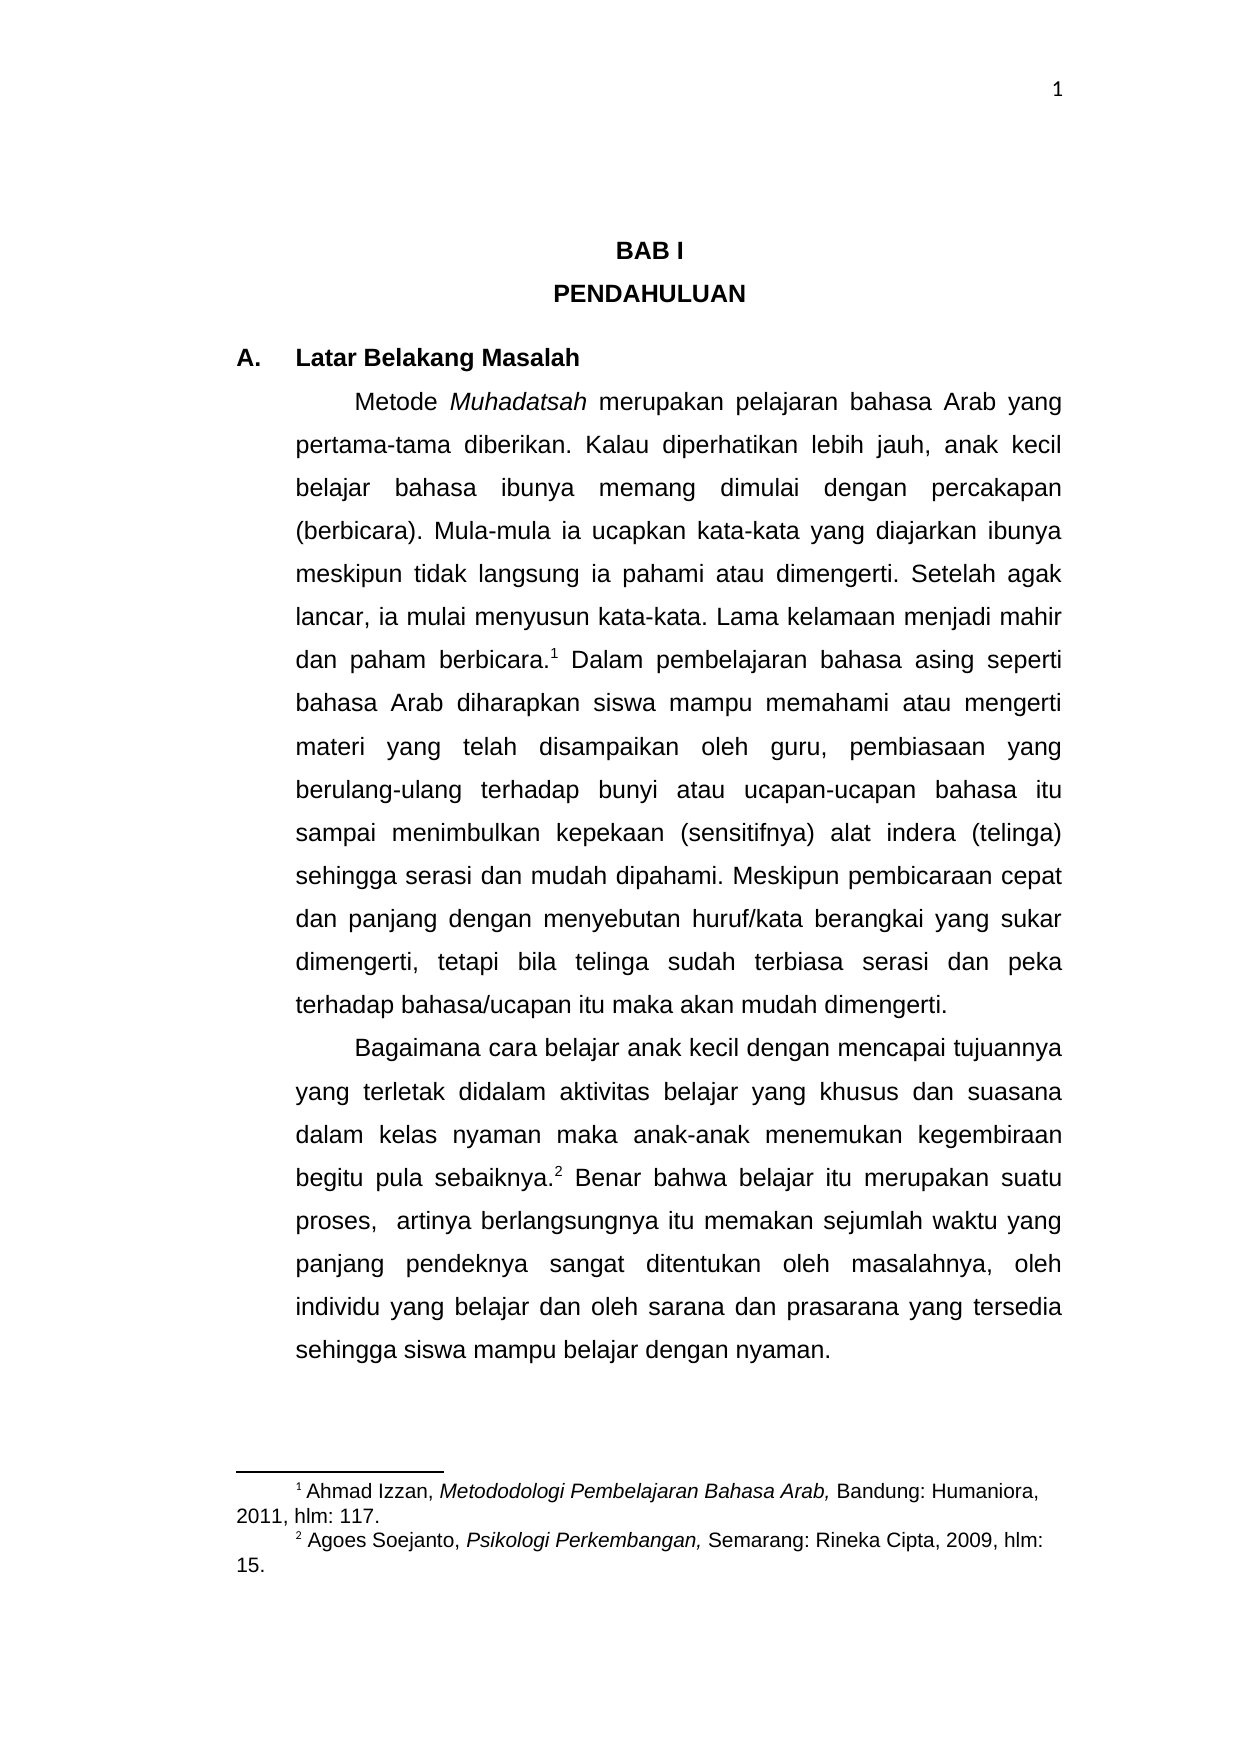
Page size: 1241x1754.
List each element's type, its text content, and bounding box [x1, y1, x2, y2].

list Metode Muhadatsah merupakan pelajaran bahasa Arab yang pertama-tama diberikan. Kalau diperhatikan lebih jauh, anak kecil belajar bahasa ibunya memang dimulai dengan percakapan (berbicara). Mula-mula ia ucapkan kata-kata yang diajarkan ibunya meskipun tidak langsung ia pahami atau dimengerti. Setelah agak lancar, ia mulai menyusun kata-kata. Lama kelamaan menjadi mahir dan paham berbicara. Dalam pembelajaran bahasa asing seperti bahasa Arab diharapkan siswa mampu memahami atau mengerti materi yang telah disampaikan oleh guru, pembiasaan yang berulang-ulang terhadap bunyi atau ucapan-ucapan bahasa itu sampai menimbulkan kepekaan (sensitifnya) alat indera (telinga) sehingga serasi dan mudah dipahami. Meskipun pembicaraan cepat dan panjang dengan menyebutan huruf/kata berangkai yang sukar dimengerti, tetapi bila telinga sudah terbiasa serasi dan peka terhadap bahasa/ucapan itu maka akan mudah dimengerti. [295, 386, 1063, 1019]
list Latar Belakang Masalah [236, 343, 1063, 372]
text BAB I [236, 236, 1063, 265]
list Bagaimana cara belajar anak kecil dengan mencapai tujuannya yang terletak didalam aktivitas belajar yang khusus dan suasana dalam kelas nyaman maka anak-anak menemukan kegembiraan begitu pula sebaiknya. Benar bahwa belajar itu merupakan suatu proses, artinya berlangsungnya itu memakan sejumlah waktu yang panjang pendeknya sangat ditentukan oleh masalahnya, oleh individu yang belajar dan oleh sarana dan prasarana yang tersedia sehingga siswa mampu belajar dengan nyaman. [295, 1033, 1063, 1364]
text PENDAHULUAN [236, 279, 1063, 308]
